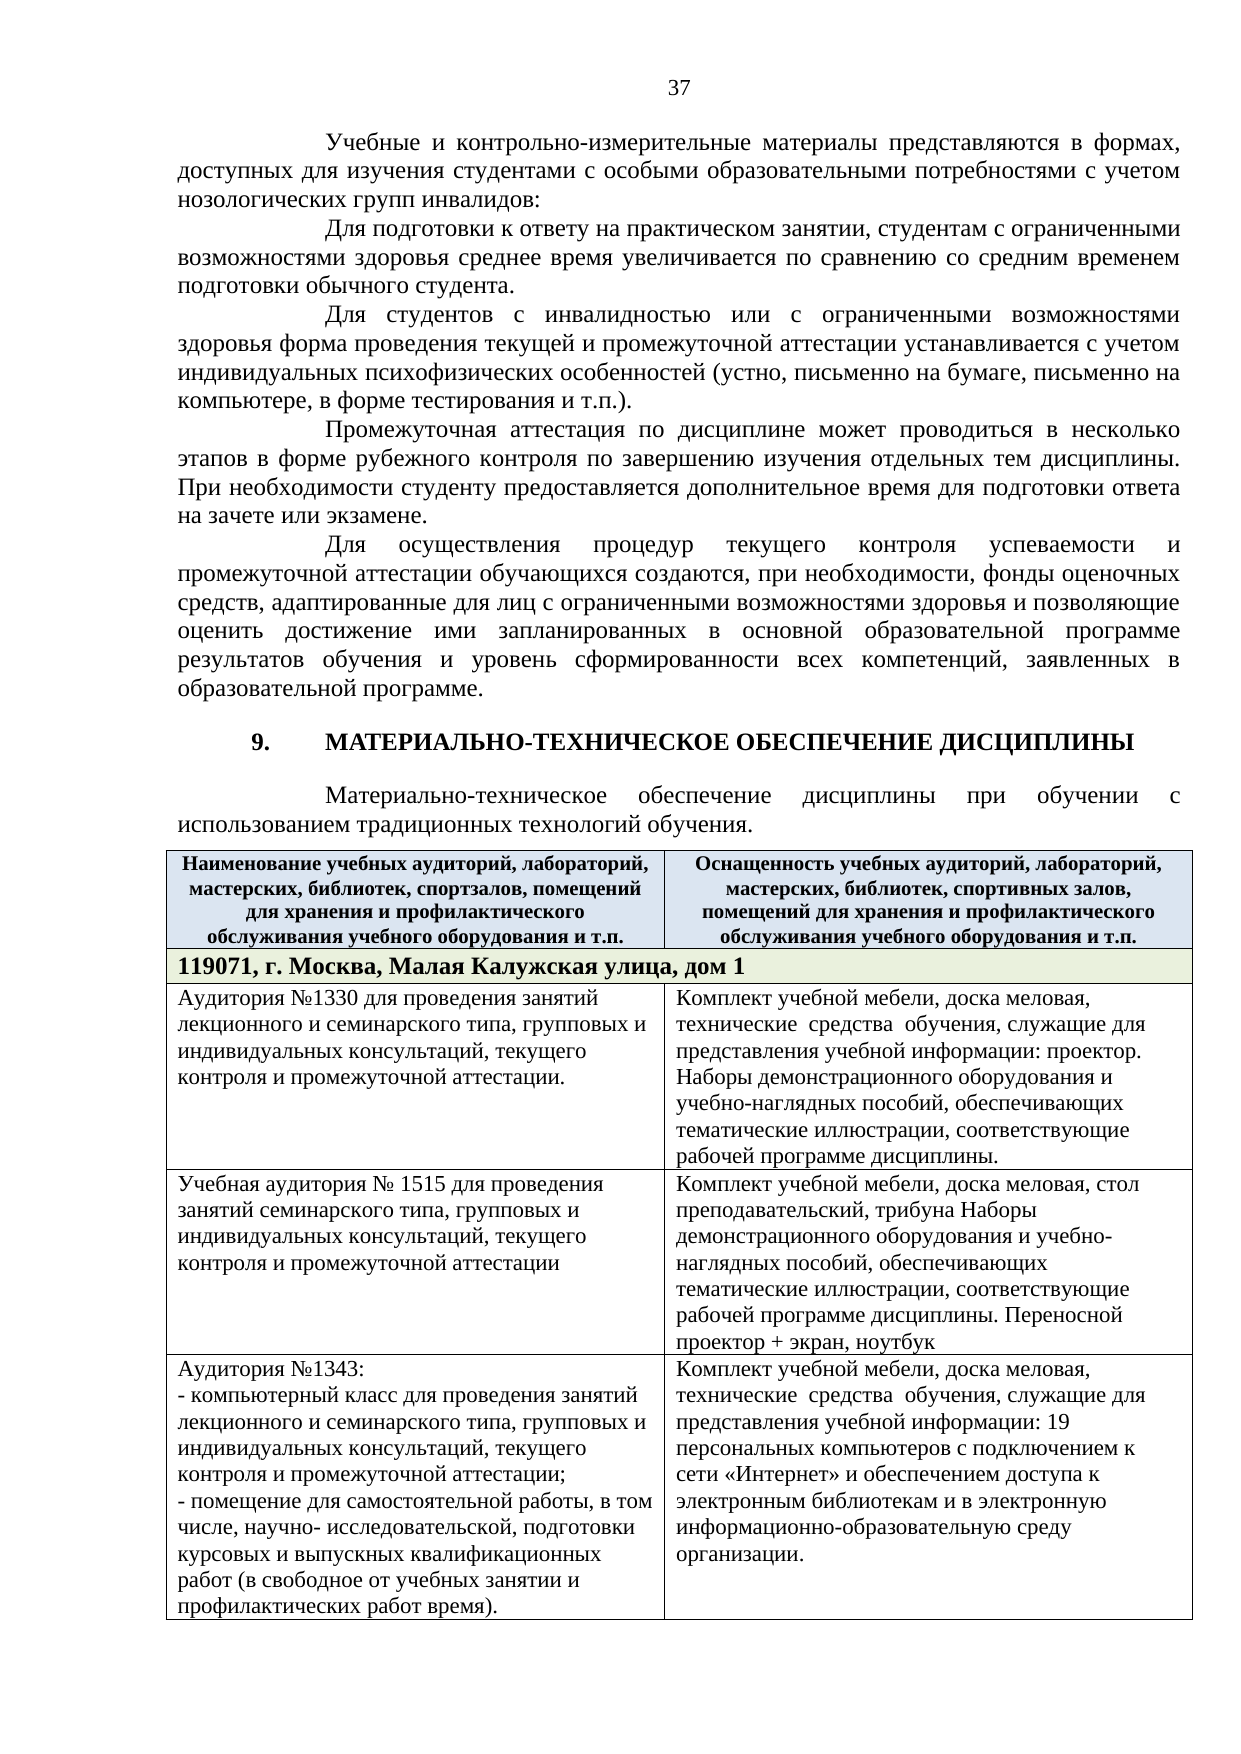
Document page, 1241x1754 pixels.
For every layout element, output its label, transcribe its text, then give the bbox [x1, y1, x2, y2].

table_header Наименование учебных аудиторий, лабораторий, мастерских, библиотек, спортзалов, помещений для хранения и профилактического обслуживания учебного оборудования и т.п. [167, 851, 664, 948]
table_cell Учебная аудитория № 1515 для проведения занятий семинарского типа, групповых и индивидуальных консультаций, текущего контроля и промежуточной аттестации [167, 1170, 664, 1354]
list Для осуществления процедур текущего контроля успеваемости и промежуточной аттестации обучающихся создаются, при необходимости, фонды оценочных средств, адаптированные для лиц с ограниченными возможностями здоровья и позволяющие оценить достижение ими запланированных в основной образовательной программе результатов обучения и уровень сформированности всех компетенций, заявленных в образовательной программе. [177, 529, 1181, 702]
subtitle МАТЕРИАЛЬНО-ТЕХНИЧЕСКОЕ ОБЕСПЕЧЕНИЕ ДИСЦИПЛИНЫ [251, 727, 1181, 755]
table_header Оснащенность учебных аудиторий, лабораторий, мастерских, библиотек, спортивных залов, помещений для хранения и профилактического обслуживания учебного оборудования и т.п. [665, 851, 1192, 948]
list Материально-техническое обеспечение дисциплины при обучении с использованием традиционных технологий обучения. [177, 780, 1181, 838]
table_cell Комплект учебной мебели, доска меловая, стол преподавательский, трибуна Наборы демонстрационного оборудования и учебно-наглядных пособий, обеспечивающих тематические иллюстрации, соответствующие рабочей программе дисциплины. Переносной проектор + экран, ноутбук [665, 1170, 1192, 1354]
list Для студентов с инвалидностью или с ограниченными возможностями здоровья форма проведения текущей и промежуточной аттестации устанавливается с учетом индивидуальных психофизических особенностей (устно, письменно на бумаге, письменно на компьютере, в форме тестирования и т.п.). [177, 299, 1181, 414]
list Для подготовки к ответу на практическом занятии, студентам с ограниченными возможностями здоровья среднее время увеличивается по сравнению со средним временем подготовки обычного студента. [177, 213, 1181, 299]
list Учебные и контрольно-измерительные материалы представляются в формах, доступных для изучения студентами с особыми образовательными потребностями с учетом нозологических групп инвалидов: [177, 127, 1181, 213]
table_cell 119071, г. Москва, Малая Калужская улица, дом 1 [167, 949, 1192, 983]
list Промежуточная аттестация по дисциплине может проводиться в несколько этапов в форме рубежного контроля по завершению изучения отдельных тем дисциплины. При необходимости студенту предоставляется дополнительное время для подготовки ответа на зачете или экзамене. [177, 414, 1181, 529]
table_cell Комплект учебной мебели, доска меловая, технические средства обучения, служащие для представления учебной информации: проектор. Наборы демонстрационного оборудования и учебно-наглядных пособий, обеспечивающих тематические иллюстрации, соответствующие рабочей программе дисциплины. [665, 984, 1192, 1168]
table_cell Аудитория №1330 для проведения занятий лекционного и семинарского типа, групповых и индивидуальных консультаций, текущего контроля и промежуточной аттестации. [167, 984, 664, 1168]
